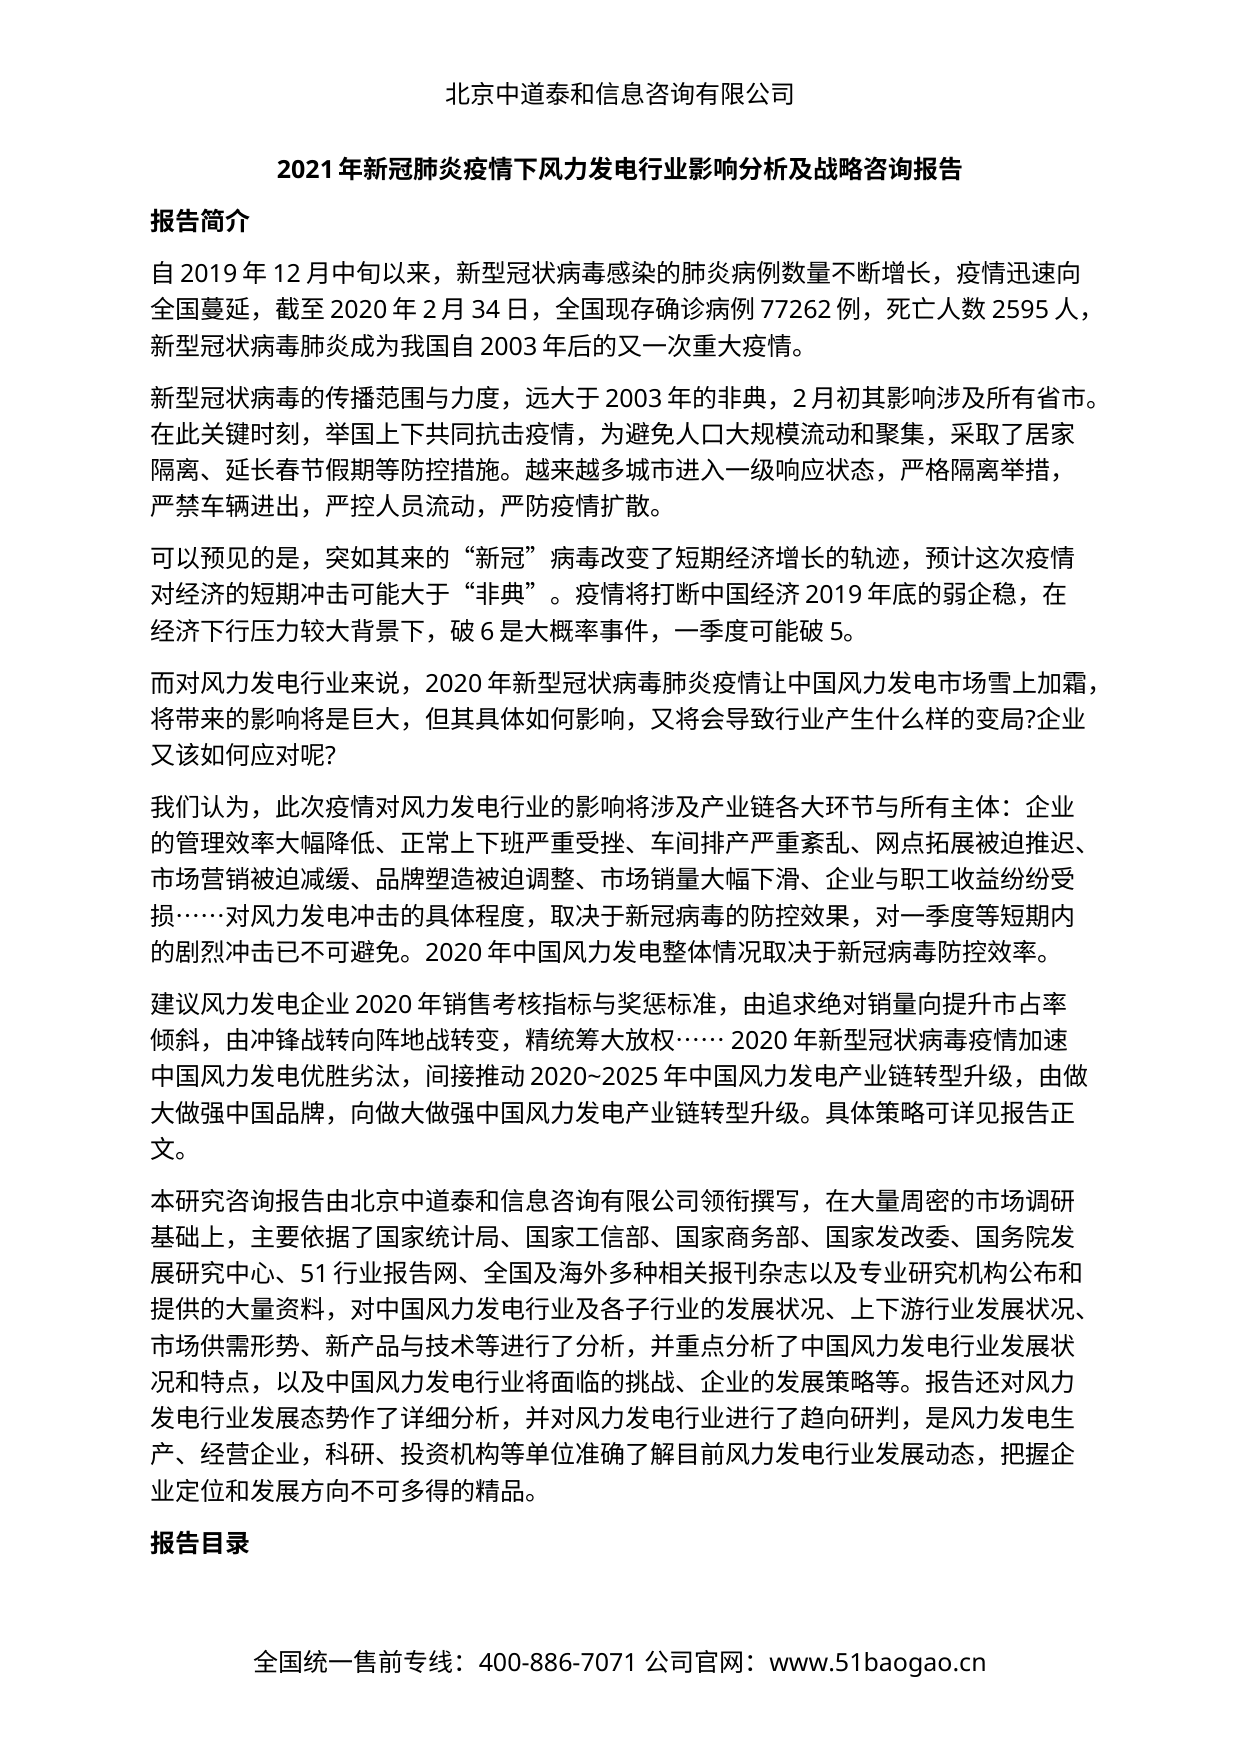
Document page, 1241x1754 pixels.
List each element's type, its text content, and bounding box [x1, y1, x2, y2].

text 报告目录 [150, 1523, 1090, 1559]
text 自2019年12月中旬以来，新型冠状病毒感染的肺炎病例数量不断增长，疫情迅速向全国蔓延，截至2020年2月34日，全国现存确诊病例77262例，死亡人数2595人，新型冠状病毒肺炎成为我国自2003年后的又一次重大疫情。 [150, 254, 1090, 362]
text 2021年新冠肺炎疫情下风力发电行业影响分析及战略咨询报告 [150, 150, 1090, 186]
text 我们认为，此次疫情对风力发电行业的影响将涉及产业链各大环节与所有主体：企业的管理效率大幅降低、正常上下班严重受挫、车间排产严重紊乱、网点拓展被迫推迟、市场营销被迫减缓、品牌塑造被迫调整、市场销量大幅下滑、企业与职工收益纷纷受损……对风力发电冲击的具体程度，取决于新冠病毒的防控效果，对一季度等短期内的剧烈冲击已不可避免。2020年中国风力发电整体情况取决于新冠病毒防控效率。 [150, 787, 1090, 969]
text 报告简介 [150, 202, 1090, 238]
text 新型冠状病毒的传播范围与力度，远大于2003年的非典，2月初其影响涉及所有省市。在此关键时刻，举国上下共同抗击疫情，为避免人口大规模流动和聚集，采取了居家隔离、延长春节假期等防控措施。越来越多城市进入一级响应状态，严格隔离举措，严禁车辆进出，严控人员流动，严防疫情扩散。 [150, 378, 1090, 523]
text 本研究咨询报告由北京中道泰和信息咨询有限公司领衔撰写，在大量周密的市场调研基础上，主要依据了国家统计局、国家工信部、国家商务部、国家发改委、国务院发展研究中心、51行业报告网、全国及海外多种相关报刊杂志以及专业研究机构公布和提供的大量资料，对中国风力发电行业及各子行业的发展状况、上下游行业发展状况、市场供需形势、新产品与技术等进行了分析，并重点分析了中国风力发电行业发展状况和特点，以及中国风力发电行业将面临的挑战、企业的发展策略等。报告还对风力发电行业发展态势作了详细分析，并对风力发电行业进行了趋向研判，是风力发电生产、经营企业，科研、投资机构等单位准确了解目前风力发电行业发展动态，把握企业定位和发展方向不可多得的精品。 [150, 1181, 1090, 1507]
text 建议风力发电企业2020年销售考核指标与奖惩标准，由追求绝对销量向提升市占率倾斜，由冲锋战转向阵地战转变，精统筹大放权…… 2020年新型冠状病毒疫情加速中国风力发电优胜劣汰，间接推动2020~2025年中国风力发电产业链转型升级，由做大做强中国品牌，向做大做强中国风力发电产业链转型升级。具体策略可详见报告正文。 [150, 984, 1090, 1166]
text 可以预见的是，突如其来的“新冠”病毒改变了短期经济增长的轨迹，预计这次疫情对经济的短期冲击可能大于“非典”。疫情将打断中国经济2019年底的弱企稳，在经济下行压力较大背景下，破6是大概率事件，一季度可能破5。 [150, 539, 1090, 647]
text 而对风力发电行业来说，2020年新型冠状病毒肺炎疫情让中国风力发电市场雪上加霜，将带来的影响将是巨大，但其具体如何影响，又将会导致行业产生什么样的变局?企业又该如何应对呢? [150, 663, 1090, 772]
